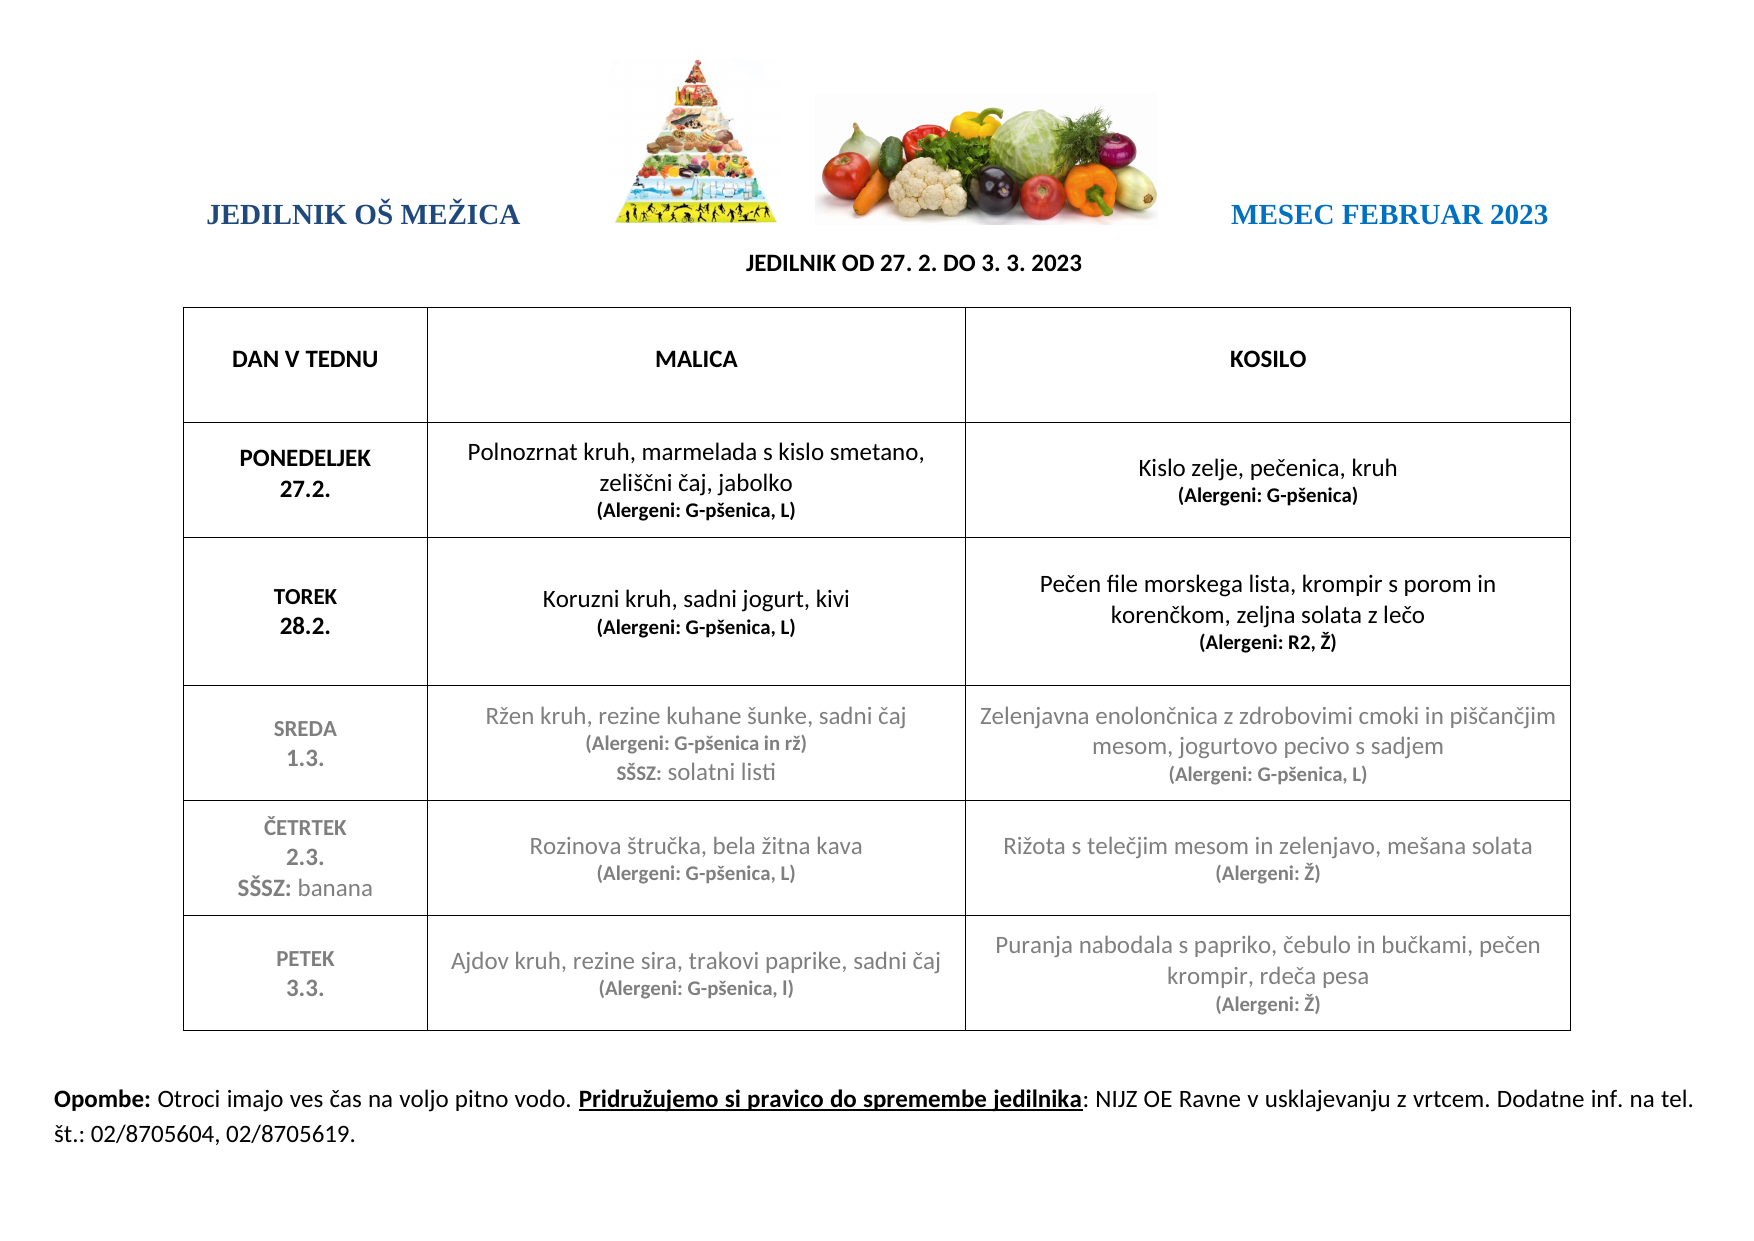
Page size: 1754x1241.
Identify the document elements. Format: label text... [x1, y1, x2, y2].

table_header DAN V TEDNU [184, 308, 427, 422]
table_cell Pečen file morskega lista, krompir s porom in korenčkom, zeljna solata z lečo (Alergeni: R2, Ž) [966, 538, 1570, 685]
table_cell Rižota s telečjim mesom in zelenjavo, mešana solata (Alergeni: Ž) [966, 801, 1570, 915]
table_cell Ajdov kruh, rezine sira, trakovi paprike, sadni čaj (Alergeni: G-pšenica, l) [428, 916, 965, 1030]
table_header KOSILO [966, 308, 1570, 422]
picture [814, 93, 1158, 225]
text JEDILNIK OD 27. 2. DO 3. 3. 2023 [148, 247, 1606, 278]
table_cell PETEK 3.3. [184, 916, 427, 1030]
table_cell Rozinova štručka, bela žitna kava (Alergeni: G-pšenica, L) [428, 801, 965, 915]
picture [607, 59, 779, 225]
table_header MALICA [428, 308, 965, 422]
table_cell Koruzni kruh, sadni jogurt, kivi (Alergeni: G-pšenica, L) [428, 538, 965, 685]
table_cell PONEDELJEK 27.2. [184, 423, 427, 537]
table_cell Puranja nabodala s papriko, čebulo in bučkami, pečen krompir, rdeča pesa (Alergeni: Ž) [966, 916, 1570, 1030]
table_cell ČETRTEK 2.3. SŠSZ: banana [184, 801, 427, 915]
table_cell Zelenjavna enolončnica z zdrobovimi cmoki in piščančjim mesom, jogurtovo pecivo s sadjem (Alergeni: G-pšenica, L) [966, 686, 1570, 800]
table_cell Polnozrnat kruh, marmelada s kislo smetano, zeliščni čaj, jabolko (Alergeni: G-pšenica, L) [428, 423, 965, 537]
table_cell Kislo zelje, pečenica, kruh (Alergeni: G-pšenica) [966, 423, 1570, 537]
table_cell Ržen kruh, rezine kuhane šunke, sadni čaj (Alergeni: G-pšenica in rž) SŠSZ: solatni listi [428, 686, 965, 800]
table_cell TOREK 28.2. [184, 538, 427, 685]
table_cell SREDA 1.3. [184, 686, 427, 800]
